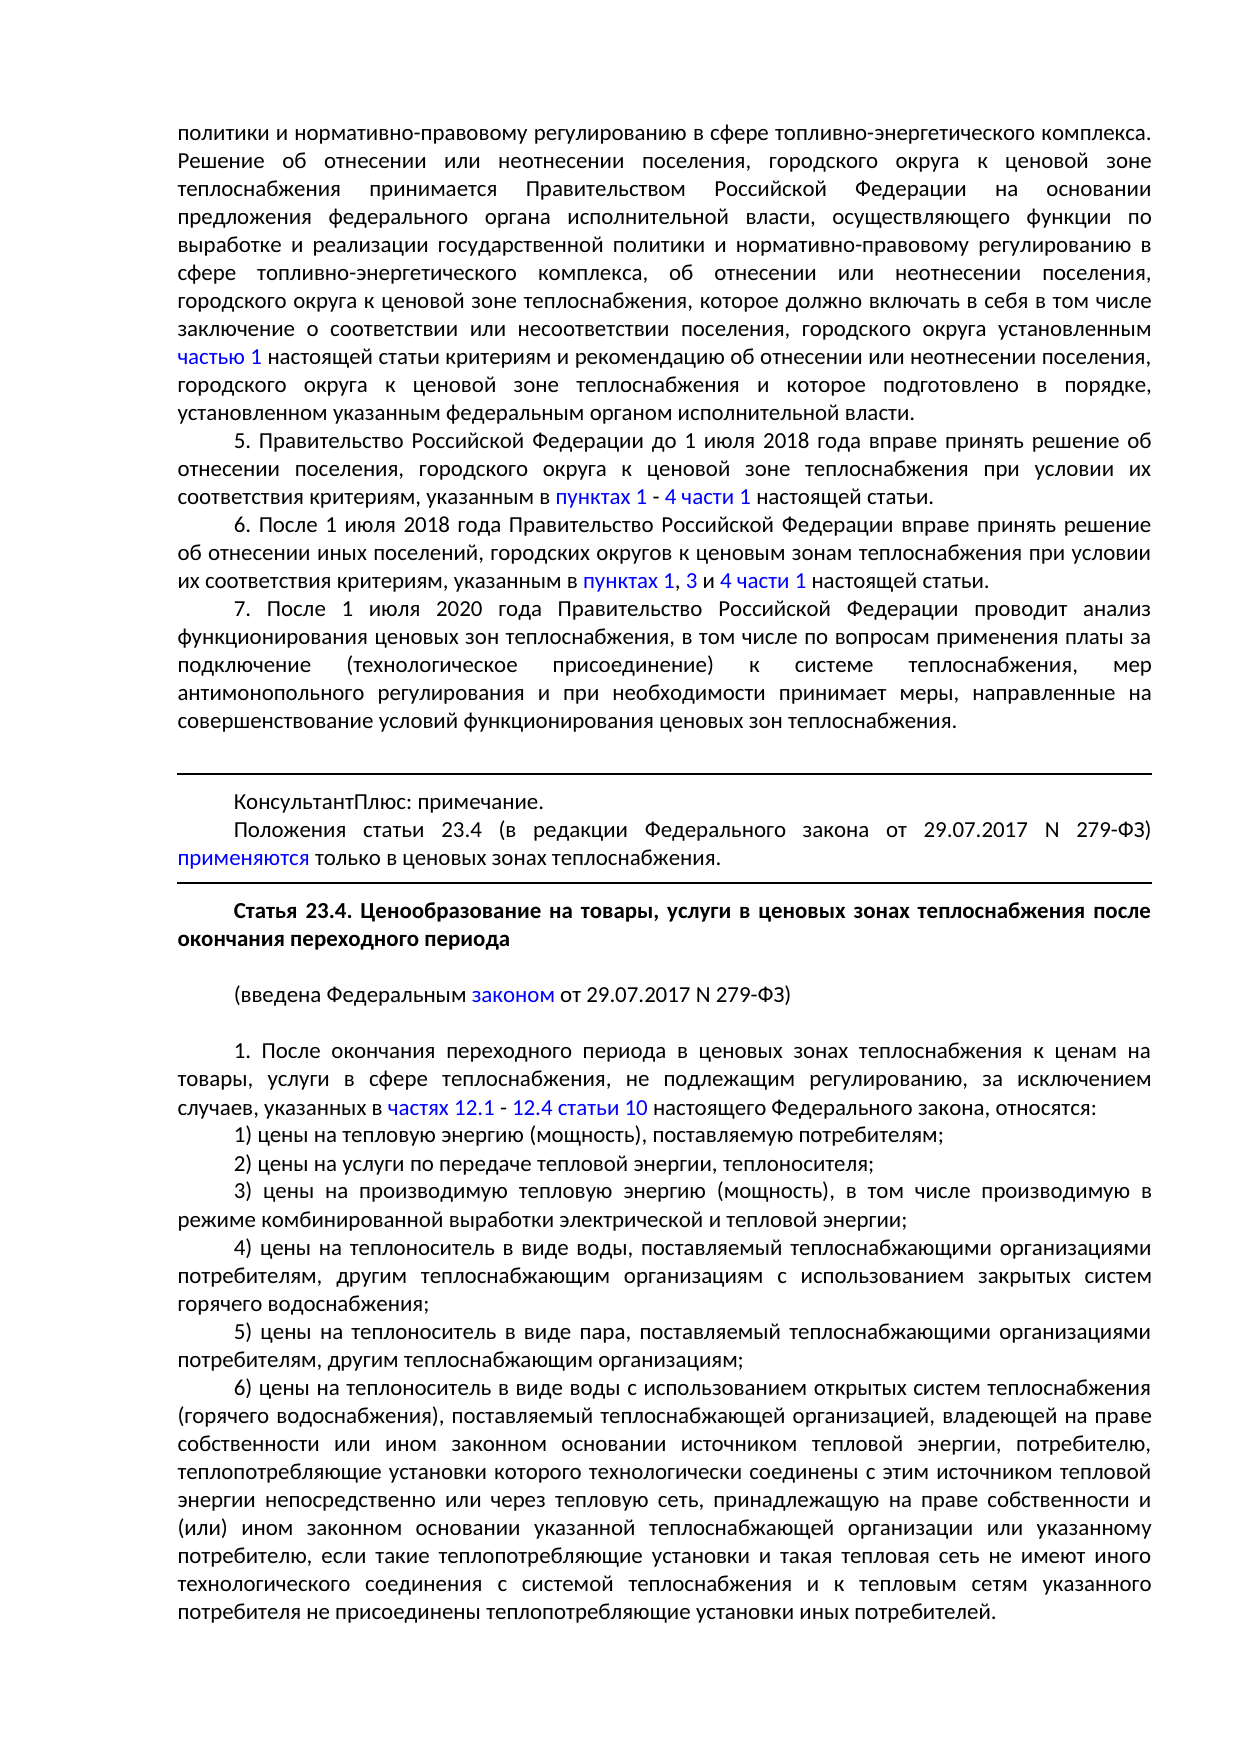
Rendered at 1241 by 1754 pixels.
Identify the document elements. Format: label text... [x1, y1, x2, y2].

text 5. Правительство Российской Федерации до 1 июля 2018 года вправе принять решение об отнесении поселения, городского округа к ценовой зоне теплоснабжения при условии их соответствия критериям, указанным в пунктах 1 - 4 части 1 настоящей статьи. [177, 426, 1152, 510]
text 6. После 1 июля 2018 года Правительство Российской Федерации вправе принять решение об отнесении иных поселений, городских округов к ценовым зонам теплоснабжения при условии их соответствия критериям, указанным в пунктах 1, 3 и 4 части 1 настоящей статьи. [177, 510, 1152, 594]
text 1) цены на тепловую энергию (мощность), поставляемую потребителям; [177, 1121, 1152, 1149]
text КонсультантПлюс: примечание. [177, 787, 1152, 816]
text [177, 118, 1152, 426]
text (введена Федеральным законом от 29.07.2017 N 279-ФЗ) [177, 981, 1152, 1008]
text 4) цены на теплоноситель в виде воды, поставляемый теплоснабжающими организациями потребителям, другим теплоснабжающим организациям с использованием закрытых систем горячего водоснабжения; [177, 1233, 1152, 1317]
text 3) цены на производимую тепловую энергию (мощность), в том числе производимую в режиме комбинированной выработки электрической и тепловой энергии; [177, 1177, 1152, 1233]
text 1. После окончания переходного периода в ценовых зонах теплоснабжения к ценам на товары, услуги в сфере теплоснабжения, не подлежащим регулированию, за исключением случаев, указанных в частях 12.1 - 12.4 статьи 10 настоящего Федерального закона, относятся: [177, 1037, 1152, 1121]
text Положения статьи 23.4 (в редакции Федерального закона от 29.07.2017 N 279-ФЗ) применяются только в ценовых зонах теплоснабжения. [177, 816, 1152, 872]
text 2) цены на услуги по передаче тепловой энергии, теплоносителя; [177, 1149, 1152, 1177]
text 7. После 1 июля 2020 года Правительство Российской Федерации проводит анализ функционирования ценовых зон теплоснабжения, в том числе по вопросам применения платы за подключение (технологическое присоединение) к системе теплоснабжения, мер антимонопольного регулирования и при необходимости принимает меры, направленные на совершенствование условий функционирования ценовых зон теплоснабжения. [177, 594, 1152, 734]
title Статья 23.4. Ценообразование на товары, услуги в ценовых зонах теплоснабжения после окончания переходного периода [177, 896, 1152, 952]
text 5) цены на теплоноситель в виде пара, поставляемый теплоснабжающими организациями потребителям, другим теплоснабжающим организациям; [177, 1317, 1152, 1373]
text 6) цены на теплоноситель в виде воды с использованием открытых систем теплоснабжения (горячего водоснабжения), поставляемый теплоснабжающей организацией, владеющей на праве собственности или ином законном основании источником тепловой энергии, потребителю, теплопотребляющие установки которого технологически соединены с этим источником тепловой энергии непосредственно или через тепловую сеть, принадлежащую на праве собственности и (или) ином законном основании указанной теплоснабжающей организации или указанному потребителю, если такие теплопотребляющие установки и такая тепловая сеть не имеют иного технологического соединения с системой теплоснабжения и к тепловым сетям указанного потребителя не присоединены теплопотребляющие установки иных потребителей. [177, 1373, 1152, 1625]
